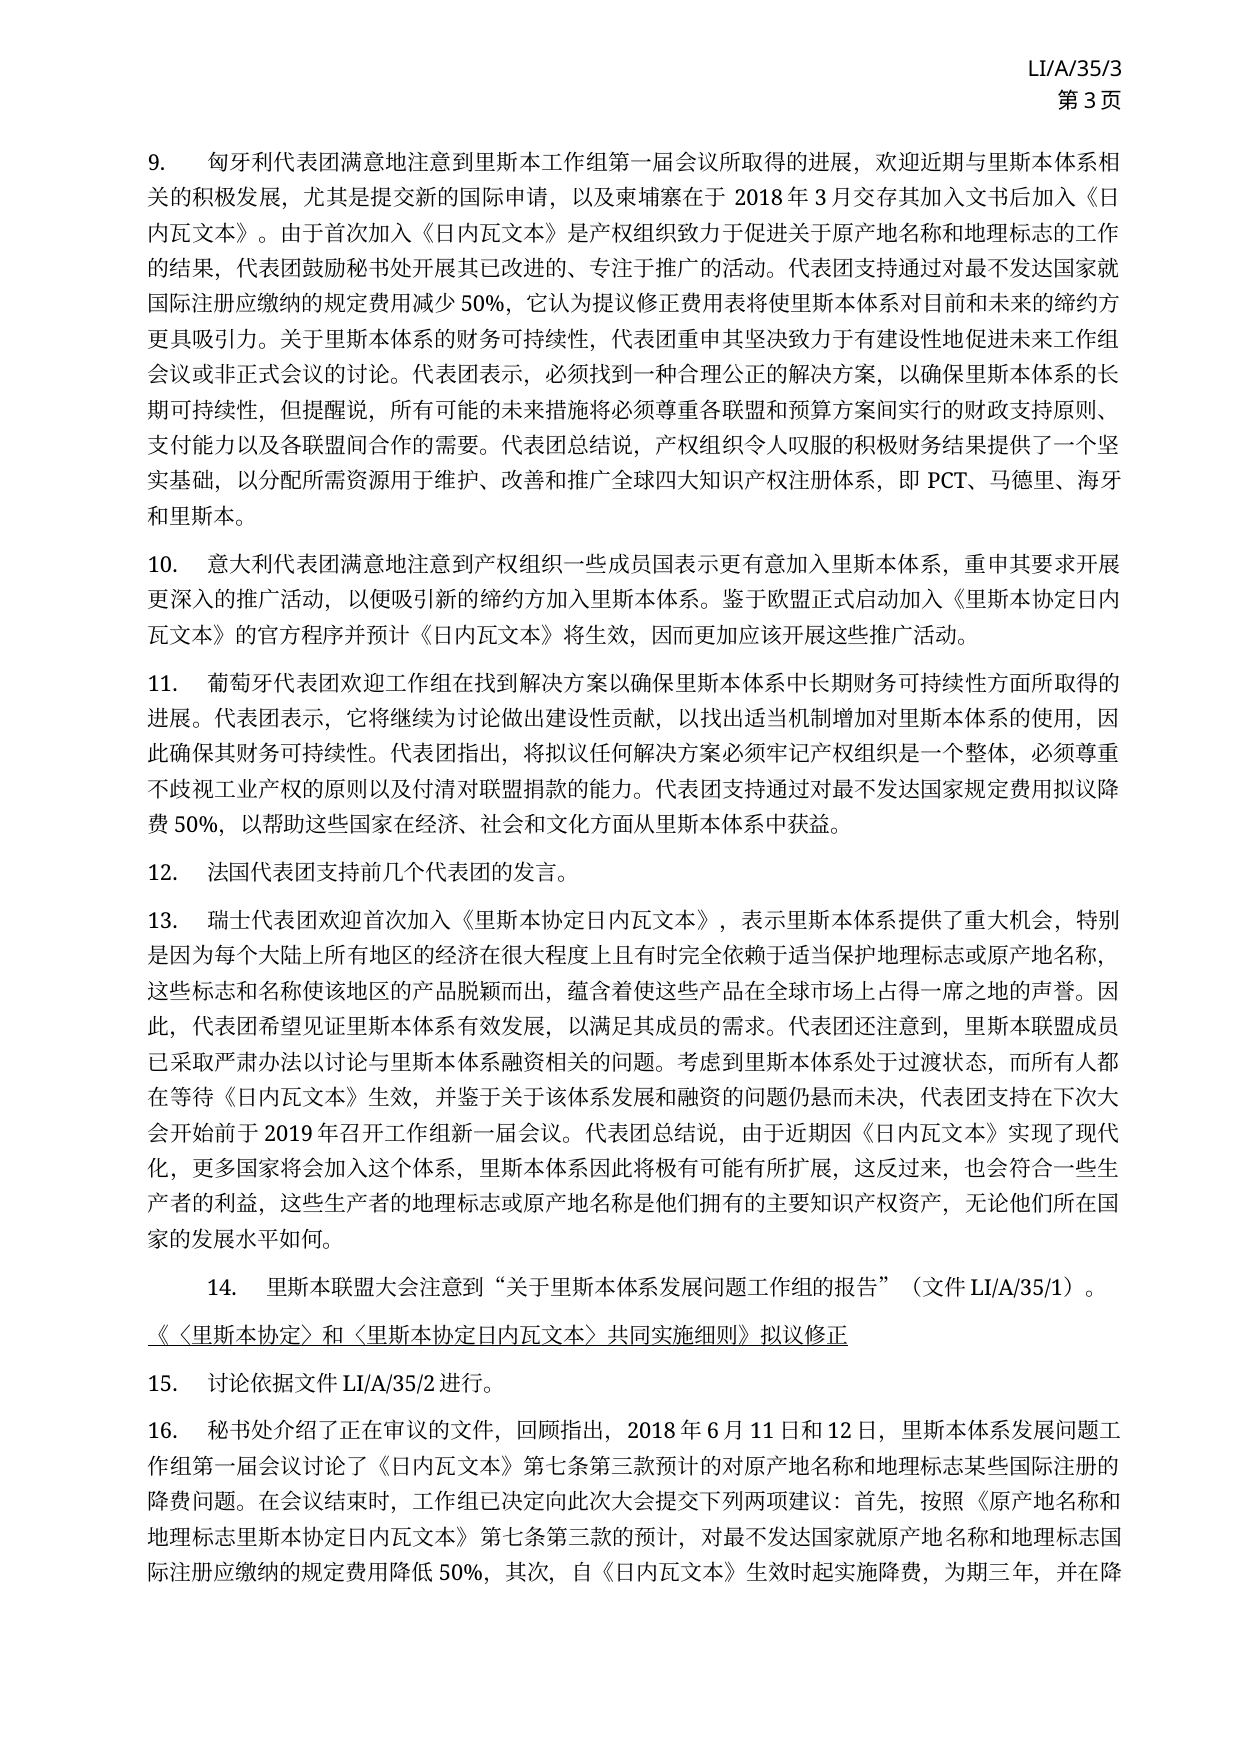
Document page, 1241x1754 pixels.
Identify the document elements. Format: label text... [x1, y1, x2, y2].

list 里斯本联盟大会注意到“关于里斯本体系发展问题工作组的报告”（文件LI/A/35/1）。 [207, 1266, 1122, 1301]
list 意大利代表团满意地注意到产权组织一些成员国表示更有意加入里斯本体系，重申其要求开展更深入的推广活动，以便吸引新的缔约方加入里斯本体系。鉴于欧盟正式启动加入《里斯本协定日内瓦文本》的官方程序并预计《日内瓦文本》将生效，因而更加应该开展这些推广活动。 [148, 543, 1122, 649]
list 法国代表团支持前几个代表团的发言。 [148, 851, 1122, 887]
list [148, 1410, 1122, 1587]
list 讨论依据文件LI/A/35/2进行。 [148, 1362, 1122, 1397]
list 瑞士代表团欢迎首次加入《里斯本协定日内瓦文本》，表示里斯本体系提供了重大机会，特别是因为每个大陆上所有地区的经济在很大程度上且有时完全依赖于适当保护地理标志或原产地名称，这些标志和名称使该地区的产品脱颖而出，蕴含着使这些产品在全球市场上占得一席之地的声誉。因此，代表团希望见证里斯本体系有效发展，以满足其成员的需求。代表团还注意到，里斯本联盟成员已采取严肃办法以讨论与里斯本体系融资相关的问题。考虑到里斯本体系处于过渡状态，而所有人都在等待《日内瓦文本》生效，并鉴于关于该体系发展和融资的问题仍悬而未决，代表团支持在下次大会开始前于2019年召开工作组新一届会议。代表团总结说，由于近期因《日内瓦文本》实现了现代化，更多国家将会加入这个体系，里斯本体系因此将极有可能有所扩展，这反过来，也会符合一些生产者的利益，这些生产者的地理标志或原产地名称是他们拥有的主要知识产权资产，无论他们所在国家的发展水平如何。 [148, 899, 1122, 1253]
list 匈牙利代表团满意地注意到里斯本工作组第一届会议所取得的进展，欢迎近期与里斯本体系相关的积极发展，尤其是提交新的国际申请，以及柬埔寨在于2018年3月交存其加入文书后加入《日内瓦文本》。由于首次加入《日内瓦文本》是产权组织致力于促进关于原产地名称和地理标志的工作的结果，代表团鼓励秘书处开展其已改进的、专注于推广的活动。代表团支持通过对最不发达国家就国际注册应缴纳的规定费用减少50%，它认为提议修正费用表将使里斯本体系对目前和未来的缔约方更具吸引力。关于里斯本体系的财务可持续性，代表团重申其坚决致力于有建设性地促进未来工作组会议或非正式会议的讨论。代表团表示，必须找到一种合理公正的解决方案，以确保里斯本体系的长期可持续性，但提醒说，所有可能的未来措施将必须尊重各联盟和预算方案间实行的财政支持原则、支付能力以及各联盟间合作的需要。代表团总结说，产权组织令人叹服的积极财务结果提供了一个坚实基础，以分配所需资源用于维护、改善和推广全球四大知识产权注册体系，即PCT、马德里、海牙和里斯本。 [148, 141, 1122, 531]
list 葡萄牙代表团欢迎工作组在找到解决方案以确保里斯本体系中长期财务可持续性方面所取得的进展。代表团表示，它将继续为讨论做出建设性贡献，以找出适当机制增加对里斯本体系的使用，因此确保其财务可持续性。代表团指出，将拟议任何解决方案必须牢记产权组织是一个整体，必须尊重不歧视工业产权的原则以及付清对联盟捐款的能力。代表团支持通过对最不发达国家规定费用拟议降费50%，以帮助这些国家在经济、社会和文化方面从里斯本体系中获益。 [148, 662, 1122, 839]
text 《〈里斯本协定〉和〈里斯本协定日内瓦文本〉共同实施细则》拟议修正 [148, 1314, 1122, 1349]
